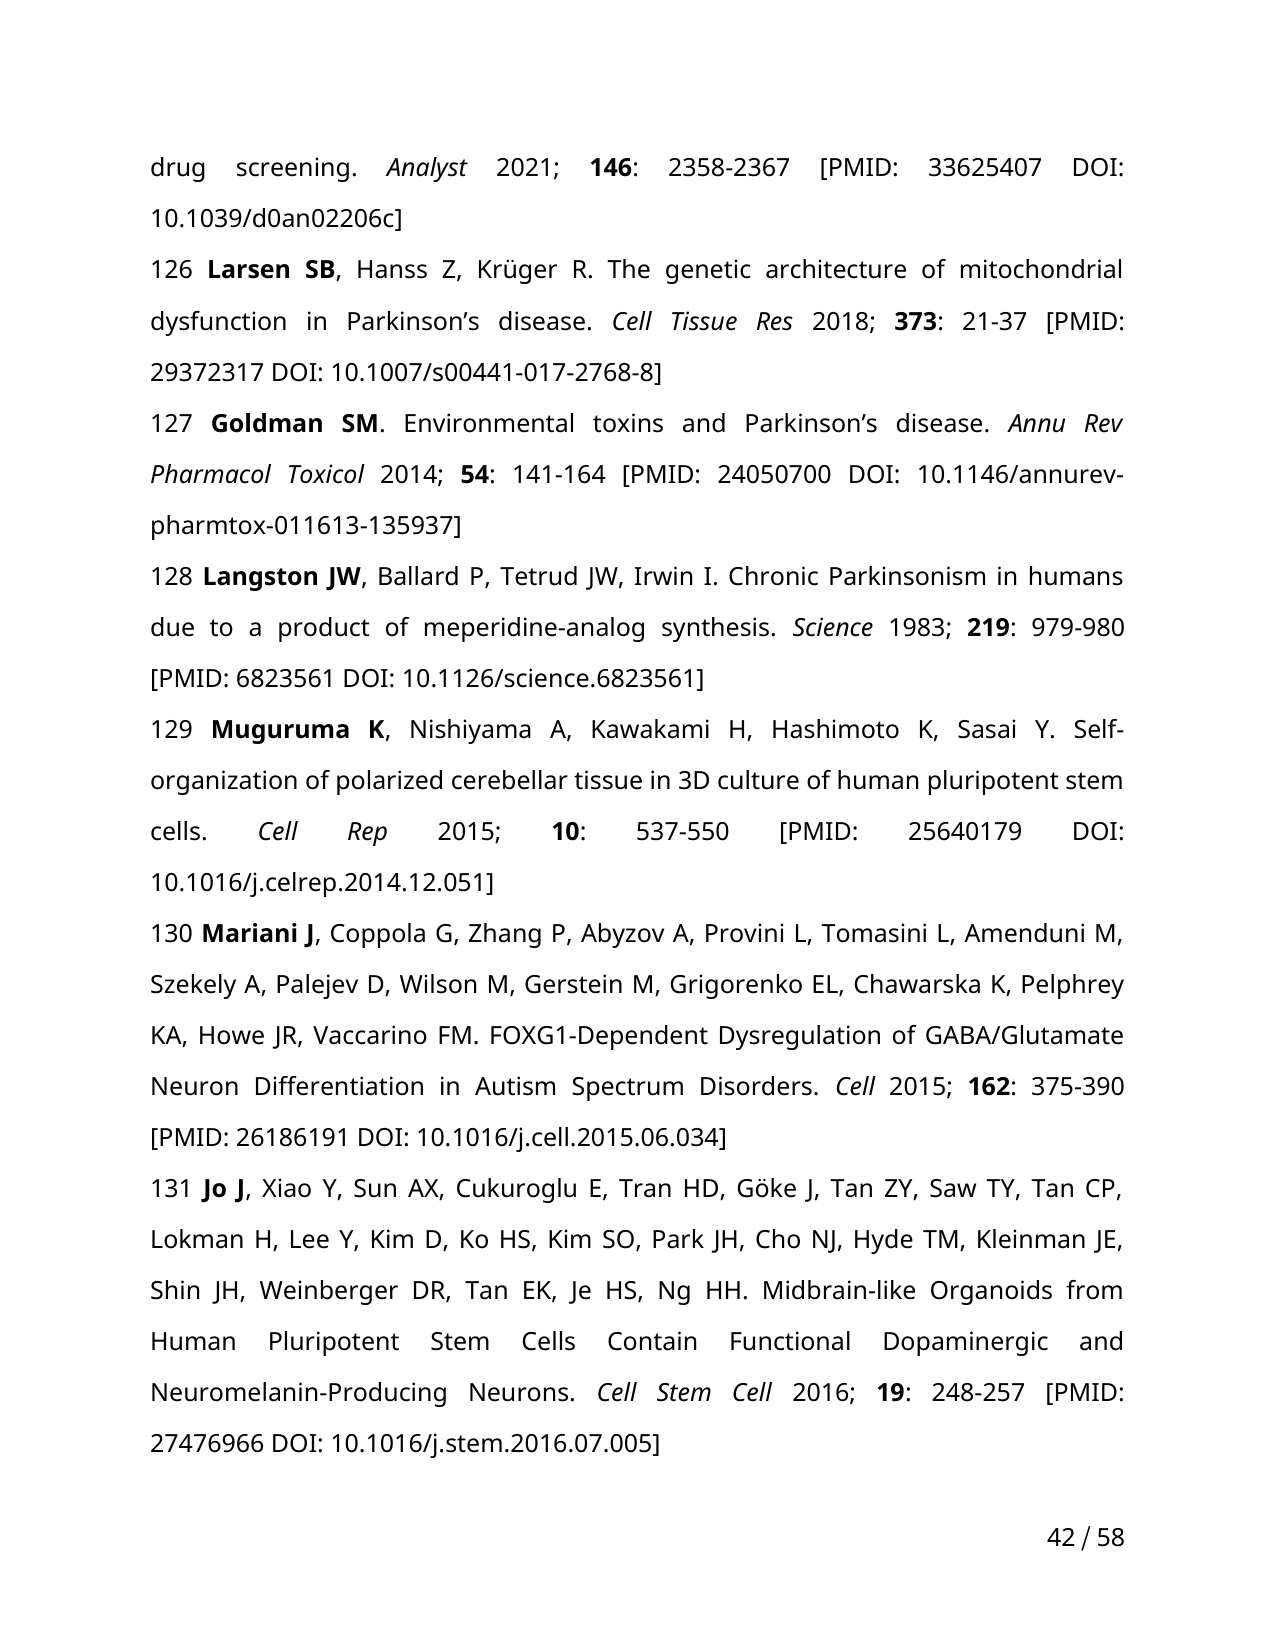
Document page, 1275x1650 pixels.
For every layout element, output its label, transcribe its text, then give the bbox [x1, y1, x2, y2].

text 127 Goldman SM. Environmental toxins and Parkinson’s disease. Annu Rev Pharmacol Toxicol 2014; 54: 141-164 [PMID: 24050700 DOI: 10.1146/annurev-pharmtox-011613-135937] [150, 405, 1125, 541]
text 130 Mariani J, Coppola G, Zhang P, Abyzov A, Provini L, Tomasini L, Amenduni M, Szekely A, Palejev D, Wilson M, Gerstein M, Grigorenko EL, Chawarska K, Pelphrey KA, Howe JR, Vaccarino FM. FOXG1-Dependent Dysregulation of GABA/Glutamate Neuron Differentiation in Autism Spectrum Disorders. Cell 2015; 162: 375-390 [PMID: 26186191 DOI: 10.1016/j.cell.2015.06.034] [150, 916, 1125, 1154]
text 128 Langston JW, Ballard P, Tetrud JW, Irwin I. Chronic Parkinsonism in humans due to a product of meperidine-analog synthesis. Science 1983; 219: 979-980 [PMID: 6823561 DOI: 10.1126/science.6823561] [150, 558, 1125, 694]
text 129 Muguruma K, Nishiyama A, Kawakami H, Hashimoto K, Sasai Y. Self-organization of polarized cerebellar tissue in 3D culture of human pluripotent stem cells. Cell Rep 2015; 10: 537-550 [PMID: 25640179 DOI: 10.1016/j.celrep.2014.12.051] [150, 711, 1125, 899]
text 126 Larsen SB, Hanss Z, Krüger R. The genetic architecture of mitochondrial dysfunction in Parkinson’s disease. Cell Tissue Res 2018; 373: 21-37 [PMID: 29372317 DOI: 10.1007/s00441-017-2768-8] [150, 252, 1125, 388]
text 131 Jo J, Xiao Y, Sun AX, Cukuroglu E, Tran HD, Göke J, Tan ZY, Saw TY, Tan CP, Lokman H, Lee Y, Kim D, Ko HS, Kim SO, Park JH, Cho NJ, Hyde TM, Kleinman JE, Shin JH, Weinberger DR, Tan EK, Je HS, Ng HH. Midbrain-like Organoids from Human Pluripotent Stem Cells Contain Functional Dopaminergic and Neuromelanin-Producing Neurons. Cell Stem Cell 2016; 19: 248-257 [PMID: 27476966 DOI: 10.1016/j.stem.2016.07.005] [150, 1171, 1125, 1460]
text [150, 150, 1125, 235]
